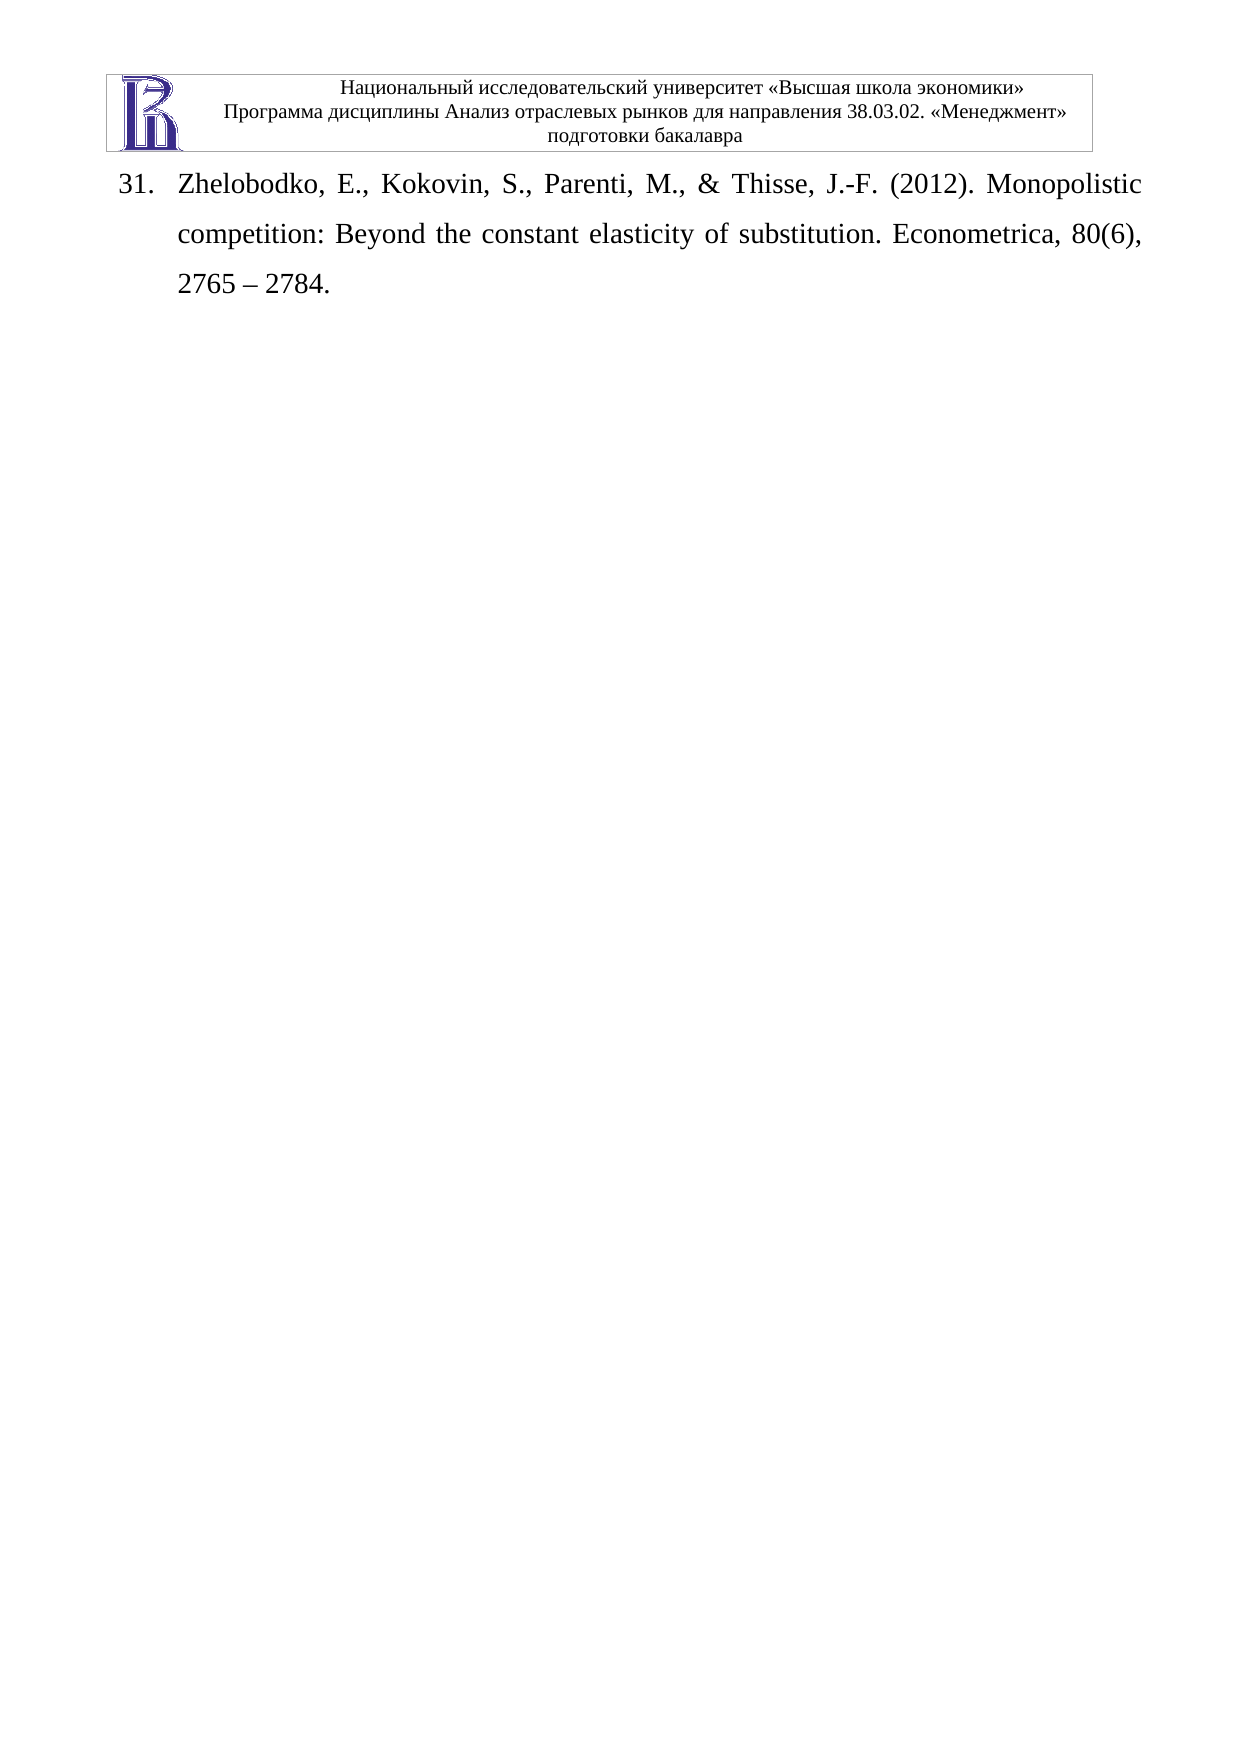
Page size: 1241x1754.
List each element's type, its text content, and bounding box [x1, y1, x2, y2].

list Zhelobodko, E., Kokovin, S., Parenti, M., & Thisse, J.-F. (2012). Monopolistic competition: Beyond the constant elasticity of substitution. Econometrica, 80(6), 2765 – 2784. [118, 166, 1143, 300]
picture [118, 75, 184, 151]
